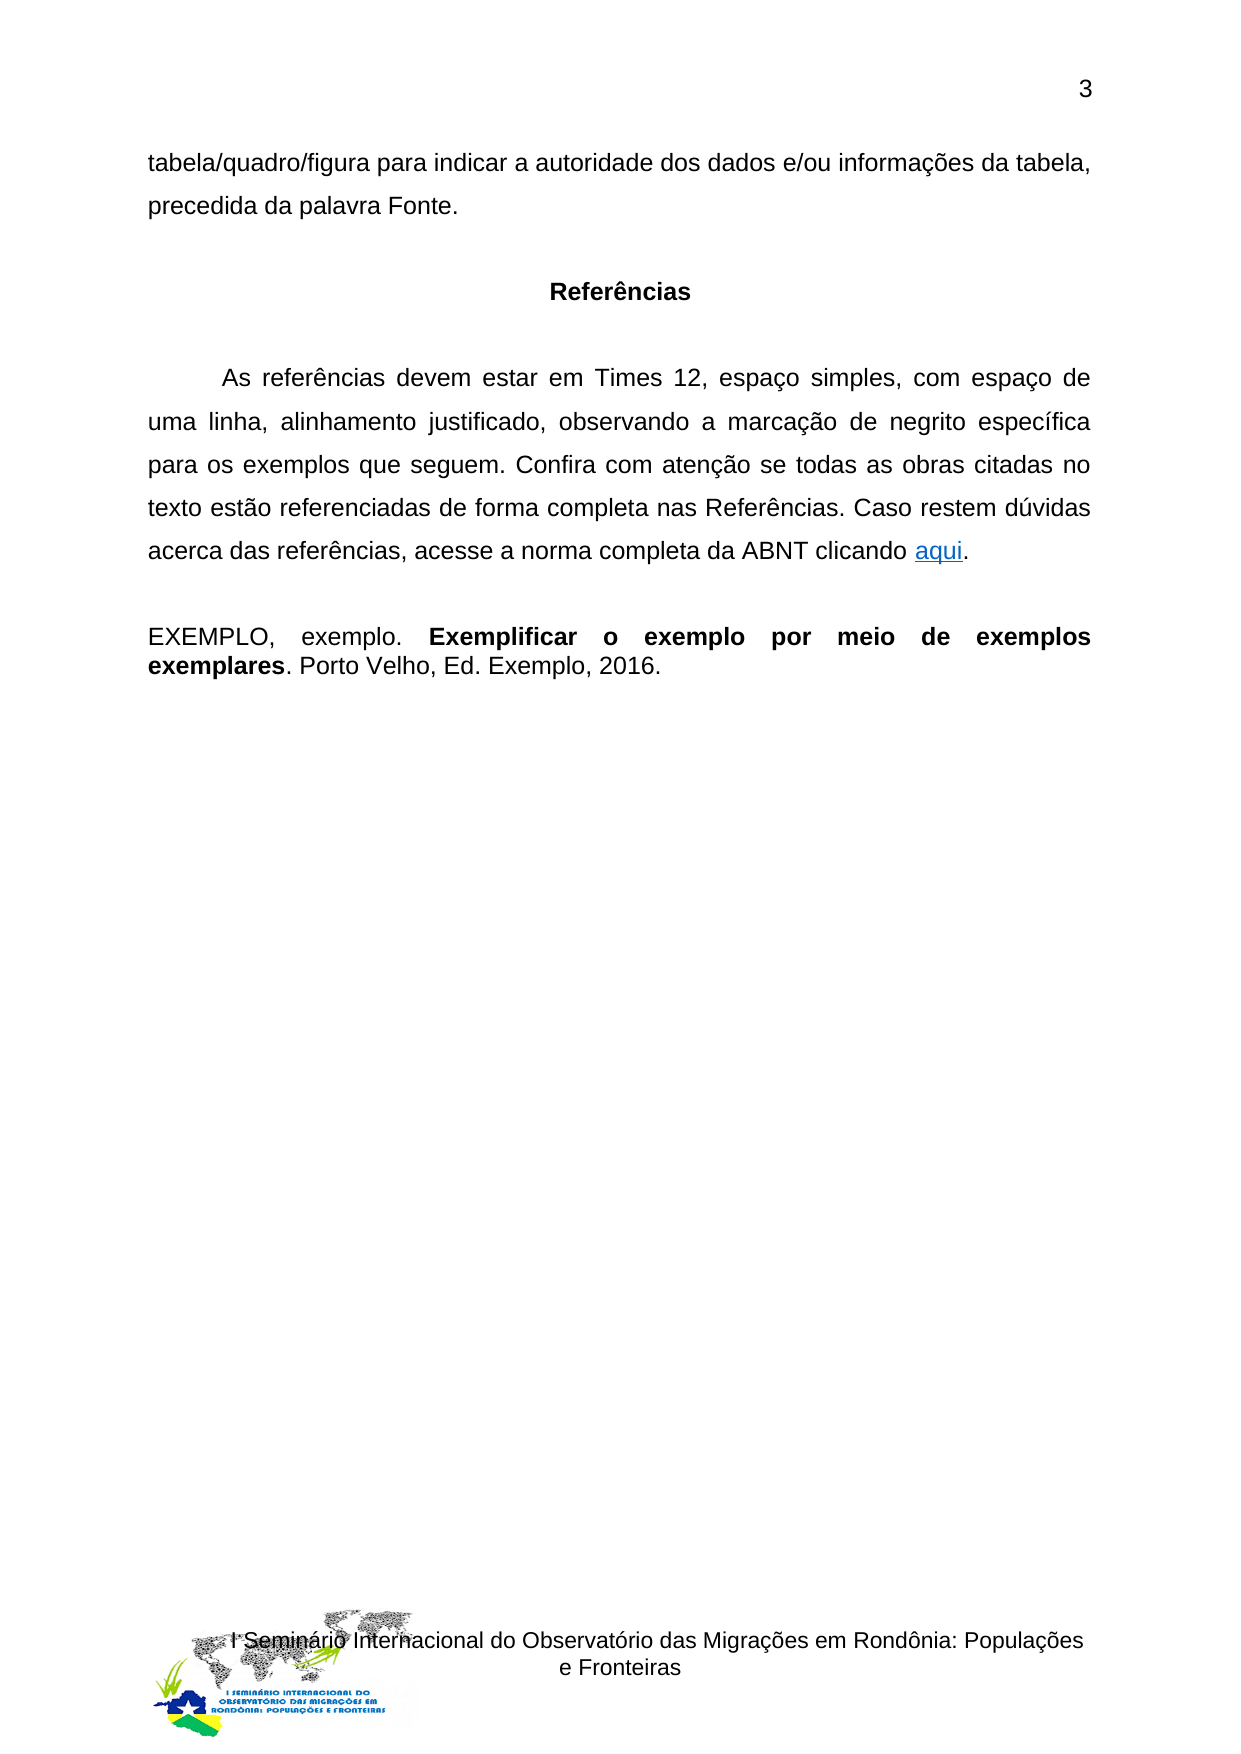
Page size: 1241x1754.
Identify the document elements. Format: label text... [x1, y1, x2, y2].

text Referências [148, 277, 1092, 306]
text EXEMPLO, exemplo. Exemplificar o exemplo por meio de exemplos exemplares. Porto Velho, Ed. Exemplo, 2016. [148, 622, 1092, 679]
picture [147, 1606, 420, 1739]
text As referências devem estar em Times 12, espaço simples, com espaço de uma linha, alinhamento justificado, observando a marcação de negrito específica para os exemplos que seguem. Confira com atenção se todas as obras citadas no texto estão referenciadas de forma completa nas Referências. Caso restem dúvidas acerca das referências, acesse a norma completa da ABNT clicando aqui. [148, 363, 1092, 564]
